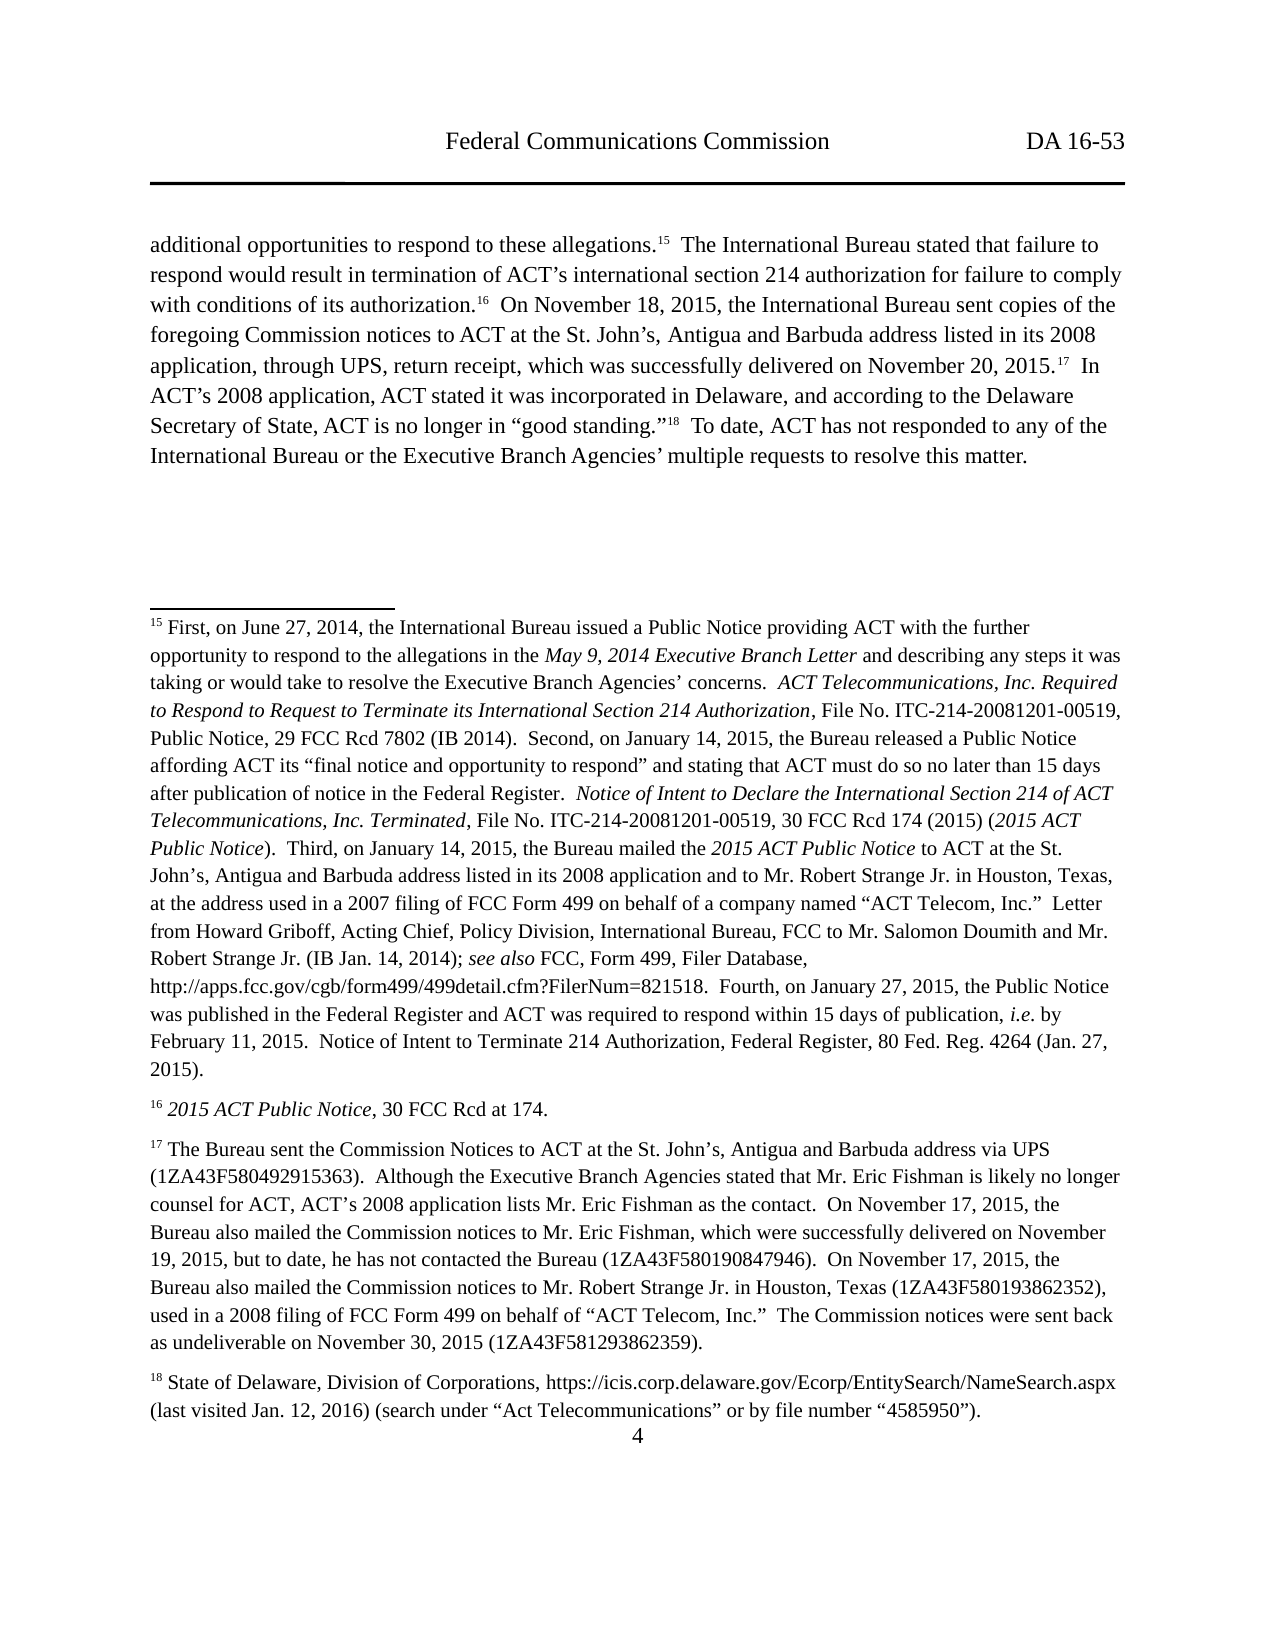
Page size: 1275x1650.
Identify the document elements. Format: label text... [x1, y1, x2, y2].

text The Commission has made significant efforts to communicate with ACT, but has also been unable to do so. On May 14, 2014, the International Bureau sent ACT a letter to the last address of record requesting that ACT respond to the May 9, 2014 Executive Branch Letter within 30 days of the letter, by June 13, 2014. ACT did not respond. Since that time, the International Bureau has provided ACT with additional opportunities to respond to these allegations. The International Bureau stated that failure to respond would result in termination of ACT’s international section 214 authorization for failure to comply with conditions of its authorization. On November 18, 2015, the International Bureau sent copies of the foregoing Commission notices to ACT at the St. John’s, Antigua and Barbuda address listed in its 2008 application, through UPS, return receipt, which was successfully delivered on November 20, 2015. In ACT’s 2008 application, ACT stated it was incorporated in Delaware, and according to the Delaware Secretary of State, ACT is no longer in “good standing.” To date, ACT has not responded to any of the International Bureau or the Executive Branch Agencies’ multiple requests to resolve this matter. [150, 231, 1125, 469]
